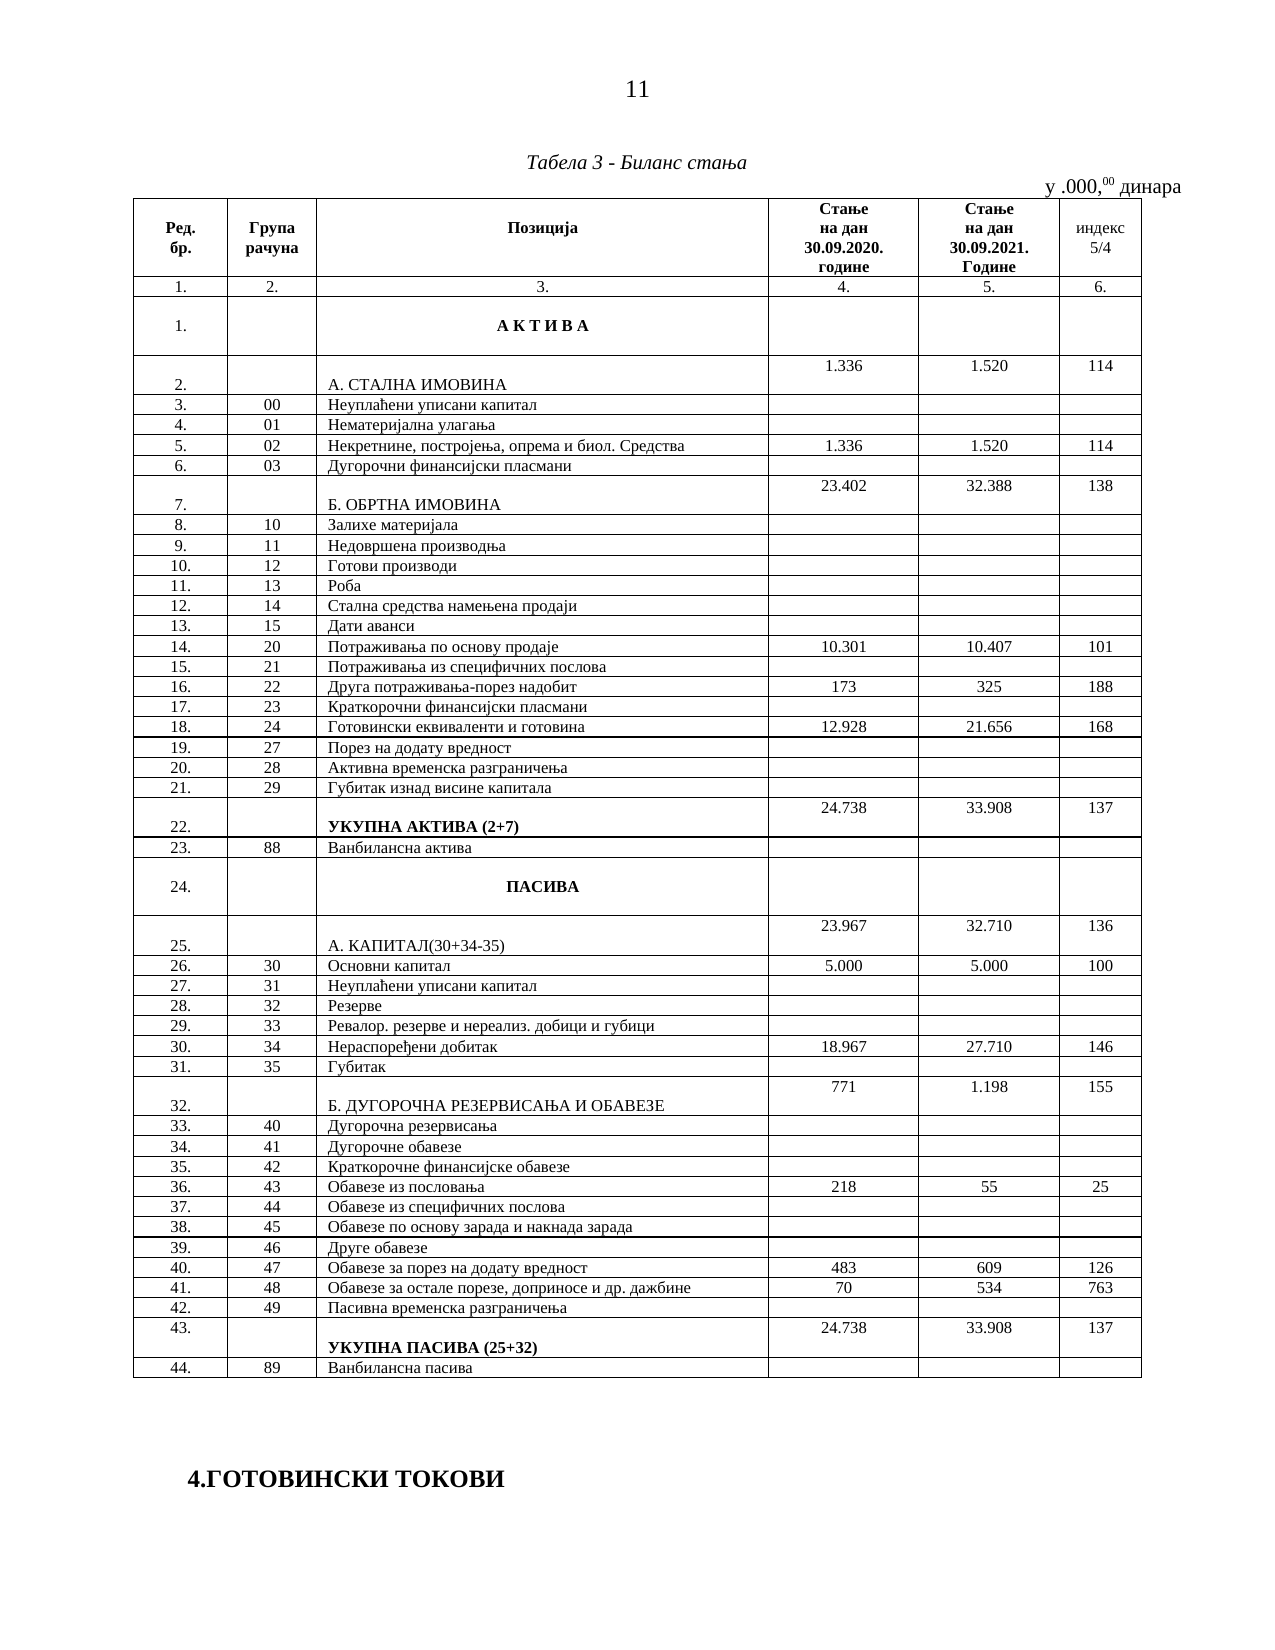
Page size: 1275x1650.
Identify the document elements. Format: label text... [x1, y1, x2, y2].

table_cell [769, 1116, 918, 1135]
table_cell Обавезе из пословања [317, 1177, 768, 1196]
table_cell Дугорочни финансијски пласмани [317, 456, 768, 475]
table_cell Обавезе за порез на додату вредност [317, 1258, 768, 1277]
table_cell [228, 798, 316, 836]
table_cell 48 [228, 1278, 316, 1297]
table_cell 114 [1060, 356, 1141, 394]
table_cell 100 [1060, 956, 1141, 975]
table_cell 22 [228, 677, 316, 696]
table_cell [1060, 616, 1141, 635]
table_cell [1060, 1116, 1141, 1135]
table_cell [769, 456, 918, 475]
table_cell Б. ОБРТНА ИМОВИНА [317, 476, 768, 514]
table_cell [1060, 576, 1141, 595]
table_cell [919, 596, 1059, 615]
table_cell [769, 616, 918, 635]
table_cell 37. [134, 1197, 227, 1216]
table_cell Губитак изнад висине капитала [317, 778, 768, 797]
table_cell 16. [134, 677, 227, 696]
table_cell [1060, 1217, 1141, 1236]
table_cell 126 [1060, 1258, 1141, 1277]
table_cell 88 [228, 838, 316, 857]
table_cell 89 [228, 1358, 316, 1377]
table_cell [769, 556, 918, 575]
table_cell 20 [228, 636, 316, 656]
table_cell 27.710 [919, 1036, 1059, 1056]
table_cell 534 [919, 1278, 1059, 1297]
table_cell Залихе материјала [317, 515, 768, 534]
table_cell Порез на додату вредност [317, 738, 768, 757]
table_cell [1060, 996, 1141, 1015]
table_cell 24. [134, 858, 227, 915]
table_cell 12. [134, 596, 227, 615]
table_cell Ванбилансна пасива [317, 1358, 768, 1377]
table_cell 38. [134, 1217, 227, 1236]
table_cell 483 [769, 1258, 918, 1277]
table_cell Обавезе из специфичних послова [317, 1197, 768, 1216]
table_cell [1060, 1298, 1141, 1317]
table_cell [919, 976, 1059, 995]
table_cell 4. [769, 277, 918, 296]
table_cell 10 [228, 515, 316, 534]
table_cell 25 [1060, 1177, 1141, 1196]
table_cell Недовршена производња [317, 535, 768, 554]
table_cell 33.908 [919, 798, 1059, 836]
table_cell 1.336 [769, 356, 918, 394]
table_cell А К Т И В А [317, 297, 768, 354]
table_cell [1060, 838, 1141, 857]
table_cell 5.000 [769, 956, 918, 975]
table_header Група рачуна [228, 199, 316, 276]
table_cell ПАСИВА [317, 858, 768, 915]
table_cell 4. [134, 415, 227, 434]
table_cell [1060, 1157, 1141, 1176]
table_cell 32 [228, 996, 316, 1015]
table_cell Дати аванси [317, 616, 768, 635]
table_cell 27 [228, 738, 316, 757]
table_cell 40 [228, 1116, 316, 1135]
table_cell 43 [228, 1177, 316, 1196]
table_cell 7. [134, 476, 227, 514]
table_cell [1060, 535, 1141, 554]
table_cell 13 [228, 576, 316, 595]
table_cell [1060, 515, 1141, 534]
table_cell [919, 616, 1059, 635]
table_cell Потраживања по основу продаје [317, 636, 768, 656]
table_cell [769, 1057, 918, 1076]
table_cell 325 [919, 677, 1059, 696]
table_cell 136 [1060, 916, 1141, 954]
table_cell 137 [1060, 1318, 1141, 1357]
table_cell [769, 576, 918, 595]
table_cell [1060, 297, 1141, 354]
table_cell [919, 456, 1059, 475]
table_cell Друга потраживања-порез надобит [317, 677, 768, 696]
table_cell [228, 356, 316, 394]
table_cell 44. [134, 1358, 227, 1377]
table_cell [769, 1197, 918, 1216]
table_cell [1060, 556, 1141, 575]
table_cell [1060, 1197, 1141, 1216]
table_cell УКУПНА АКТИВА (2+7) [317, 798, 768, 836]
table_cell 00 [228, 395, 316, 414]
table_cell [1060, 1016, 1141, 1035]
table_cell 25. [134, 916, 227, 954]
table_cell [769, 697, 918, 716]
table_cell [1060, 596, 1141, 615]
table_cell 15. [134, 657, 227, 676]
table_cell 8. [134, 515, 227, 534]
table_cell [769, 778, 918, 797]
table_cell [919, 738, 1059, 757]
table_cell 15 [228, 616, 316, 635]
table_cell 47 [228, 1258, 316, 1277]
table_cell 26. [134, 956, 227, 975]
table_cell [769, 996, 918, 1015]
table_cell [919, 758, 1059, 777]
table_cell [919, 576, 1059, 595]
table_cell 24 [228, 717, 316, 736]
table_cell 31. [134, 1057, 227, 1076]
table_cell 146 [1060, 1036, 1141, 1056]
table_cell [228, 476, 316, 514]
table_cell 35 [228, 1057, 316, 1076]
table_cell 5. [919, 277, 1059, 296]
table_cell 114 [1060, 435, 1141, 454]
table_cell 11 [228, 535, 316, 554]
table_cell 23.967 [769, 916, 918, 954]
table_cell 2. [228, 277, 316, 296]
table_cell 10.301 [769, 636, 918, 656]
table_header Стање на дан 30.09.2021. Године [919, 199, 1059, 276]
table_cell 10. [134, 556, 227, 575]
table_cell 32. [134, 1077, 227, 1115]
table_cell 6. [134, 456, 227, 475]
table_cell Основни капитал [317, 956, 768, 975]
table_cell 1. [134, 297, 227, 354]
table_cell 18. [134, 717, 227, 736]
table_cell 45 [228, 1217, 316, 1236]
table_cell [769, 1298, 918, 1317]
table_cell Краткорочне финансијске обавезе [317, 1157, 768, 1176]
table_cell [919, 778, 1059, 797]
table_cell Нераспоређени добитак [317, 1036, 768, 1056]
text у .000,00 динара [150, 174, 1181, 198]
table_cell 27. [134, 976, 227, 995]
table_cell 12.928 [769, 717, 918, 736]
table_cell 6. [1060, 277, 1141, 296]
table_cell Краткорочни финансијски пласмани [317, 697, 768, 716]
table_cell 28 [228, 758, 316, 777]
table_cell 20. [134, 758, 227, 777]
table_cell Пасивна временска разграничења [317, 1298, 768, 1317]
table_cell 32.388 [919, 476, 1059, 514]
table_cell Нематеријална улагања [317, 415, 768, 434]
table_cell 19. [134, 738, 227, 757]
table_cell 771 [769, 1077, 918, 1115]
table_cell [919, 657, 1059, 676]
table_cell Роба [317, 576, 768, 595]
table_cell 3. [134, 395, 227, 414]
table_cell 188 [1060, 677, 1141, 696]
table_cell [919, 697, 1059, 716]
table_cell Ревалор. резерве и нереализ. добици и губици [317, 1016, 768, 1035]
table_cell 21.656 [919, 717, 1059, 736]
table_cell 21. [134, 778, 227, 797]
table_cell 55 [919, 1177, 1059, 1196]
table_cell 168 [1060, 717, 1141, 736]
table_cell [919, 1157, 1059, 1176]
table_cell 138 [1060, 476, 1141, 514]
table_cell [1060, 415, 1141, 434]
table_cell 24.738 [769, 798, 918, 836]
table_cell [919, 1057, 1059, 1076]
table_cell [769, 1358, 918, 1377]
table_cell 763 [1060, 1278, 1141, 1297]
table_cell 31 [228, 976, 316, 995]
table_cell Обавезе по основу зарада и накнада зарада [317, 1217, 768, 1236]
table_cell 5.000 [919, 956, 1059, 975]
table_cell 32.710 [919, 916, 1059, 954]
table_cell А. СТАЛНА ИМОВИНА [317, 356, 768, 394]
table_cell [1060, 1238, 1141, 1257]
table_cell [1060, 778, 1141, 797]
table_cell 70 [769, 1278, 918, 1297]
text 4.ГОТОВИНСКИ ТОКОВИ [187, 1464, 1125, 1493]
table_cell [769, 297, 918, 354]
table_cell 03 [228, 456, 316, 475]
table_cell [769, 1217, 918, 1236]
table_cell 28. [134, 996, 227, 1015]
table_cell Дугорочна резервисања [317, 1116, 768, 1135]
table_cell 44 [228, 1197, 316, 1216]
table_cell [919, 1136, 1059, 1156]
table_cell [228, 297, 316, 354]
table_cell 40. [134, 1258, 227, 1277]
table_cell [769, 1157, 918, 1176]
table_cell [228, 916, 316, 954]
table_cell [1060, 456, 1141, 475]
table_cell [919, 1116, 1059, 1135]
table_cell 41. [134, 1278, 227, 1297]
table_cell 22. [134, 798, 227, 836]
table_cell 29. [134, 1016, 227, 1035]
table_cell 21 [228, 657, 316, 676]
table_cell 10.407 [919, 636, 1059, 656]
table_cell 1.336 [769, 435, 918, 454]
table_cell Друге обавезе [317, 1238, 768, 1257]
table_cell [919, 838, 1059, 857]
table_cell 34 [228, 1036, 316, 1056]
table_cell 14 [228, 596, 316, 615]
table_cell 23 [228, 697, 316, 716]
table_cell 5. [134, 435, 227, 454]
table_cell 35. [134, 1157, 227, 1176]
table_cell Потраживања из специфичних послова [317, 657, 768, 676]
table_cell [919, 1016, 1059, 1035]
table_cell [919, 1217, 1059, 1236]
table_cell 46 [228, 1238, 316, 1257]
table_cell 02 [228, 435, 316, 454]
table_cell 609 [919, 1258, 1059, 1277]
table_cell 1.198 [919, 1077, 1059, 1115]
table_cell [919, 395, 1059, 414]
table_cell Неуплаћени уписани капитал [317, 976, 768, 995]
table_cell [769, 535, 918, 554]
table_cell [919, 1197, 1059, 1216]
table_cell 17. [134, 697, 227, 716]
table_cell Резерве [317, 996, 768, 1015]
table_cell Активна временска разграничења [317, 758, 768, 777]
table_cell [769, 976, 918, 995]
table_cell 23. [134, 838, 227, 857]
table_cell УКУПНА ПАСИВА (25+32) [317, 1318, 768, 1357]
table_cell [919, 1298, 1059, 1317]
table_cell [1060, 758, 1141, 777]
table_cell [1060, 657, 1141, 676]
table_cell 33. [134, 1116, 227, 1135]
table_cell 137 [1060, 798, 1141, 836]
table_cell А. КАПИТАЛ(30+34-35) [317, 916, 768, 954]
table_cell Ванбилансна актива [317, 838, 768, 857]
table_cell [769, 1238, 918, 1257]
table_cell [769, 838, 918, 857]
table_cell 18.967 [769, 1036, 918, 1056]
table_cell Дугорочне обавезе [317, 1136, 768, 1156]
table_cell 01 [228, 415, 316, 434]
table_cell [1060, 976, 1141, 995]
table_cell 41 [228, 1136, 316, 1156]
table_cell 1. [134, 277, 227, 296]
table_header Ред. бр. [134, 199, 227, 276]
table_cell Готовински еквиваленти и готовина [317, 717, 768, 736]
table_cell [1060, 738, 1141, 757]
table_cell 24.738 [769, 1318, 918, 1357]
table_cell 33.908 [919, 1318, 1059, 1357]
table_cell [228, 1077, 316, 1115]
table_cell [919, 556, 1059, 575]
table_cell [769, 858, 918, 915]
table_cell [1060, 697, 1141, 716]
table_header Стање на дан 30.09.2020. године [769, 199, 918, 276]
table_cell [919, 415, 1059, 434]
table_cell 1.520 [919, 435, 1059, 454]
table_cell 3. [317, 277, 768, 296]
table_cell 2. [134, 356, 227, 394]
table_cell 42 [228, 1157, 316, 1176]
table_cell [228, 1318, 316, 1357]
table_cell Некретнине, постројења, опрема и биол. Средства [317, 435, 768, 454]
table_cell [919, 996, 1059, 1015]
table_cell [769, 596, 918, 615]
text Табела 3 - Биланс стања [150, 150, 1125, 174]
table_cell 49 [228, 1298, 316, 1317]
table_cell [919, 1238, 1059, 1257]
table_cell 36. [134, 1177, 227, 1196]
table_cell 155 [1060, 1077, 1141, 1115]
table_cell 173 [769, 677, 918, 696]
table_cell [769, 738, 918, 757]
table_cell [1060, 1057, 1141, 1076]
table_cell [1060, 1136, 1141, 1156]
table_cell [919, 535, 1059, 554]
table_cell 9. [134, 535, 227, 554]
table_cell [769, 395, 918, 414]
table_cell Неуплаћени уписани капитал [317, 395, 768, 414]
table_cell 34. [134, 1136, 227, 1156]
table_cell 30 [228, 956, 316, 975]
table_cell 43. [134, 1318, 227, 1357]
table_cell Готови производи [317, 556, 768, 575]
table_cell 29 [228, 778, 316, 797]
table_cell 12 [228, 556, 316, 575]
table_cell [769, 515, 918, 534]
table_cell 218 [769, 1177, 918, 1196]
table_cell [228, 858, 316, 915]
table_cell 39. [134, 1238, 227, 1257]
table_cell [1060, 1358, 1141, 1377]
table_cell [769, 657, 918, 676]
table_cell [769, 1016, 918, 1035]
table_cell [1060, 858, 1141, 915]
table_cell Б. ДУГОРОЧНА РЕЗЕРВИСАЊА И ОБАВЕЗЕ [317, 1077, 768, 1115]
table_cell 101 [1060, 636, 1141, 656]
table_cell [769, 415, 918, 434]
table_cell 30. [134, 1036, 227, 1056]
table_cell [769, 1136, 918, 1156]
table_cell 13. [134, 616, 227, 635]
table_header индекс 5/4 [1060, 199, 1141, 276]
table_cell [919, 1358, 1059, 1377]
table_cell 14. [134, 636, 227, 656]
table_cell 42. [134, 1298, 227, 1317]
table_cell 23.402 [769, 476, 918, 514]
table_cell Обавезе за остале порезе, доприносе и др. дажбине [317, 1278, 768, 1297]
table_cell 1.520 [919, 356, 1059, 394]
table_cell [919, 297, 1059, 354]
table_cell [919, 515, 1059, 534]
table_header Позиција [317, 199, 768, 276]
table_cell Стална средства намењена продаји [317, 596, 768, 615]
table_cell [919, 858, 1059, 915]
table_cell [1060, 395, 1141, 414]
table_cell [769, 758, 918, 777]
table_cell 33 [228, 1016, 316, 1035]
table_cell 11. [134, 576, 227, 595]
table_cell Губитак [317, 1057, 768, 1076]
